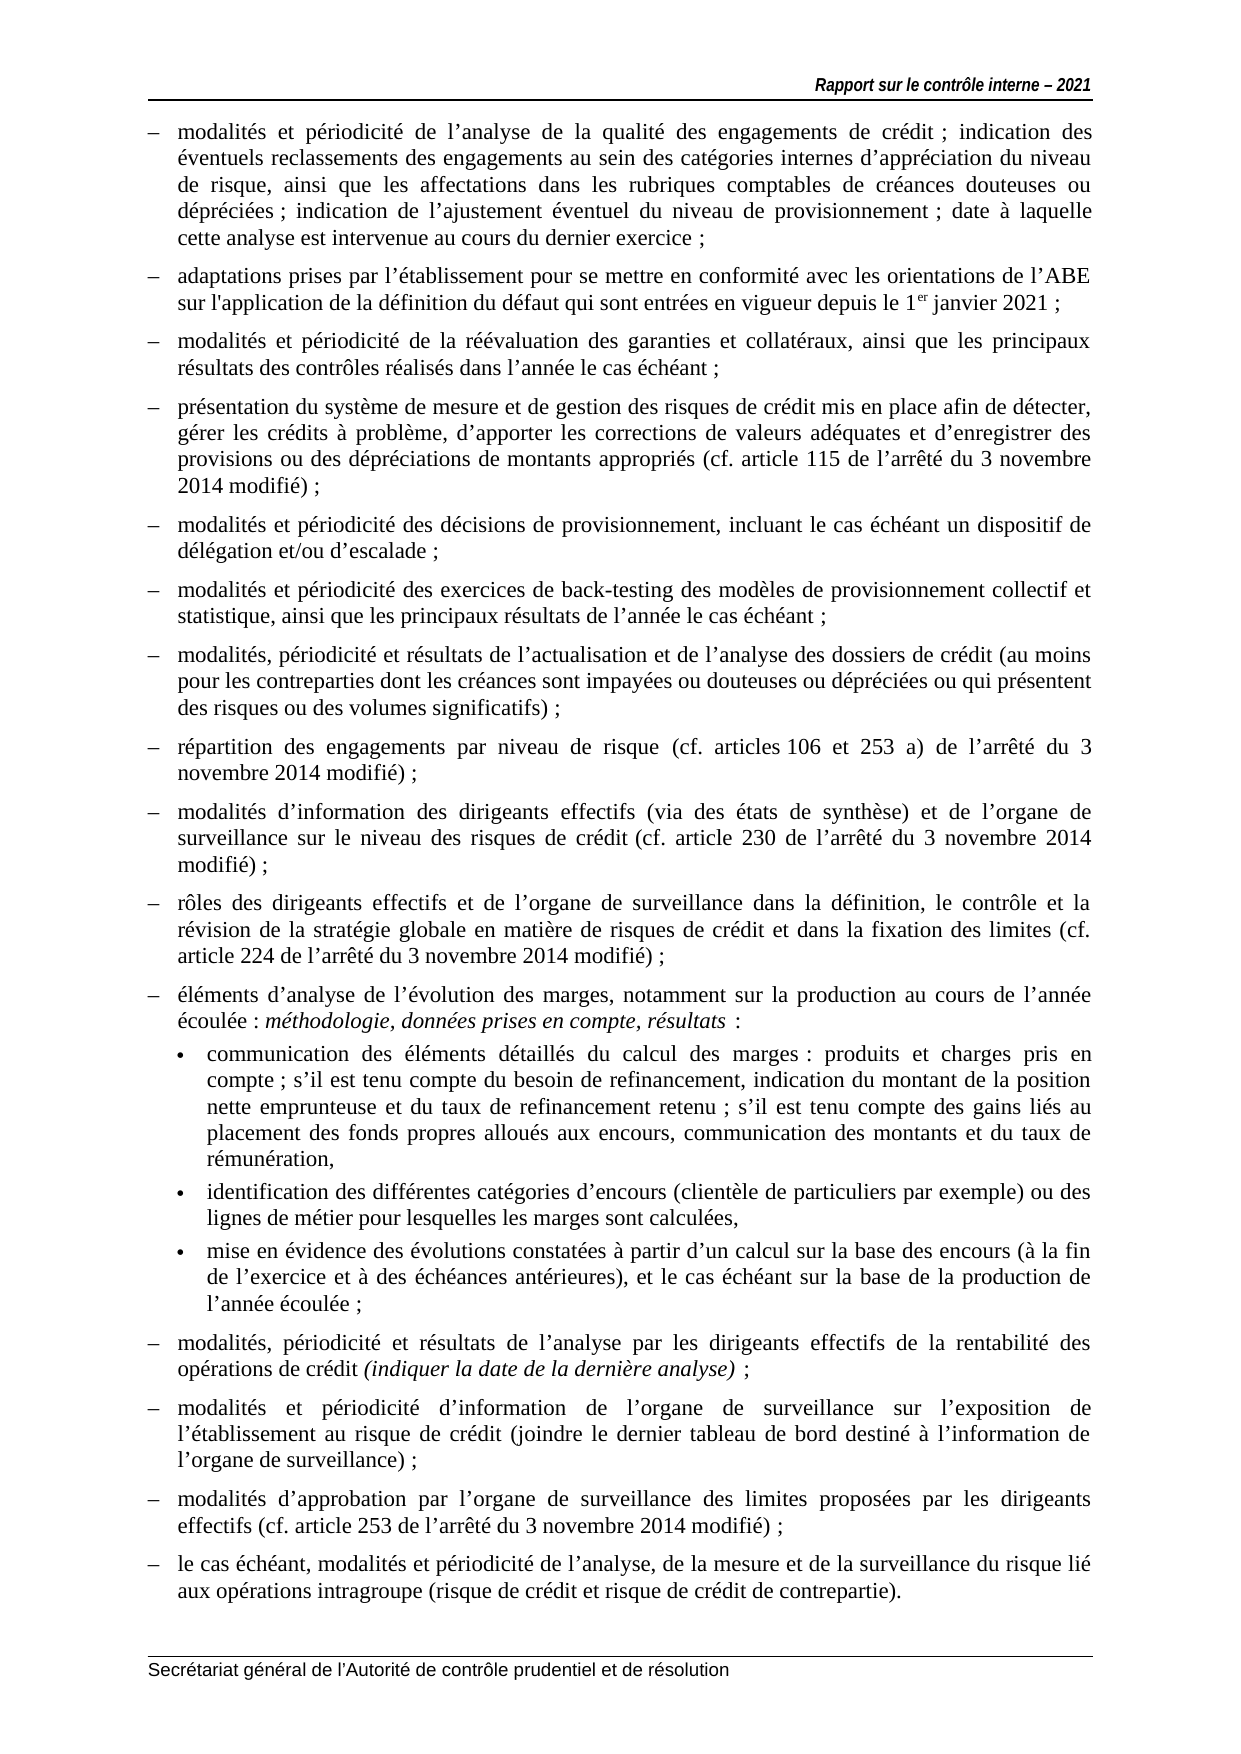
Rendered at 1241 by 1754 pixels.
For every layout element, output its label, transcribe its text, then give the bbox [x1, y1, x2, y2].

text présentation du système de mesure et de gestion des risques de crédit mis en place afin de détecter, gérer les crédits à problème, d’apporter les corrections de valeurs adéquates et d’enregistrer des provisions ou des dépréciations de montants appropriés (cf. article 115 de l’arrêté du 3 novembre 2014 modifié) ; [148, 393, 1093, 498]
text modalités et périodicité des exercices de back-testing des modèles de provisionnement collectif et statistique, ainsi que les principaux résultats de l’année le cas échéant ; [148, 576, 1093, 629]
text modalités et périodicité de l’analyse de la qualité des engagements de crédit ; indication des éventuels reclassements des engagements au sein des catégories internes d’appréciation du niveau de risque, ainsi que les affectations dans les rubriques comptables de créances douteuses ou dépréciées ; indication de l’ajustement éventuel du niveau de provisionnement ; date à laquelle cette analyse est intervenue au cours du dernier exercice ; [148, 118, 1093, 250]
text rôles des dirigeants effectifs et de l’organe de surveillance dans la définition, le contrôle et la révision de la stratégie globale en matière de risques de crédit et dans la fixation des limites (cf. article 224 de l’arrêté du 3 novembre 2014 modifié) ; [148, 889, 1093, 968]
text modalités, périodicité et résultats de l’analyse par les dirigeants effectifs de la rentabilité des opérations de crédit (indiquer la date de la dernière analyse) ; [148, 1328, 1093, 1381]
text modalités, périodicité et résultats de l’actualisation et de l’analyse des dossiers de crédit (au moins pour les contreparties dont les créances sont impayées ou douteuses ou dépréciées ou qui présentent des risques ou des volumes significatifs) ; [148, 641, 1093, 720]
text le cas échéant, modalités et périodicité de l’analyse, de la mesure et de la surveillance du risque lié aux opérations intragroupe (risque de crédit et risque de crédit de contrepartie). [148, 1551, 1093, 1603]
text modalités d’approbation par l’organe de surveillance des limites proposées par les dirigeants effectifs (cf. article 253 de l’arrêté du 3 novembre 2014 modifié) ; [148, 1485, 1093, 1538]
list communication des éléments détaillés du calcul des marges : produits et charges pris en compte ; s’il est tenu compte du besoin de refinancement, indication du montant de la position nette emprunteuse et du taux de refinancement retenu ; s’il est tenu compte des gains liés au placement des fonds propres alloués aux encours, communication des montants et du taux de rémunération, [177, 1040, 1093, 1172]
text modalités et périodicité des décisions de provisionnement, incluant le cas échéant un dispositif de délégation et/ou d’escalade ; [148, 511, 1093, 563]
text éléments d’analyse de l’évolution des marges, notamment sur la production au cours de l’année écoulée : méthodologie, données prises en compte, résultats : [148, 981, 1093, 1034]
list mise en évidence des évolutions constatées à partir d’un calcul sur la base des encours (à la fin de l’exercice et à des échéances antérieures), et le cas échéant sur la base de la production de l’année écoulée ; [177, 1237, 1093, 1316]
text répartition des engagements par niveau de risque (cf. articles 106 et 253 a) de l’arrêté du 3 novembre 2014 modifié) ; [148, 733, 1093, 785]
text adaptations prises par l’établissement pour se mettre en conformité avec les orientations de l’ABE sur l'application de la définition du défaut qui sont entrées en vigueur depuis le 1er janvier 2021 ; [148, 262, 1093, 315]
text modalités d’information des dirigeants effectifs (via des états de synthèse) et de l’organe de surveillance sur le niveau des risques de crédit (cf. article 230 de l’arrêté du 3 novembre 2014 modifié) ; [148, 798, 1093, 877]
list identification des différentes catégories d’encours (clientèle de particuliers par exemple) ou des lignes de métier pour lesquelles les marges sont calculées, [177, 1178, 1093, 1231]
text modalités et périodicité d’information de l’organe de surveillance sur l’exposition de l’établissement au risque de crédit (joindre le dernier tableau de bord destiné à l’information de l’organe de surveillance) ; [148, 1394, 1093, 1473]
text modalités et périodicité de la réévaluation des garanties et collatéraux, ainsi que les principaux résultats des contrôles réalisés dans l’année le cas échéant ; [148, 328, 1093, 380]
